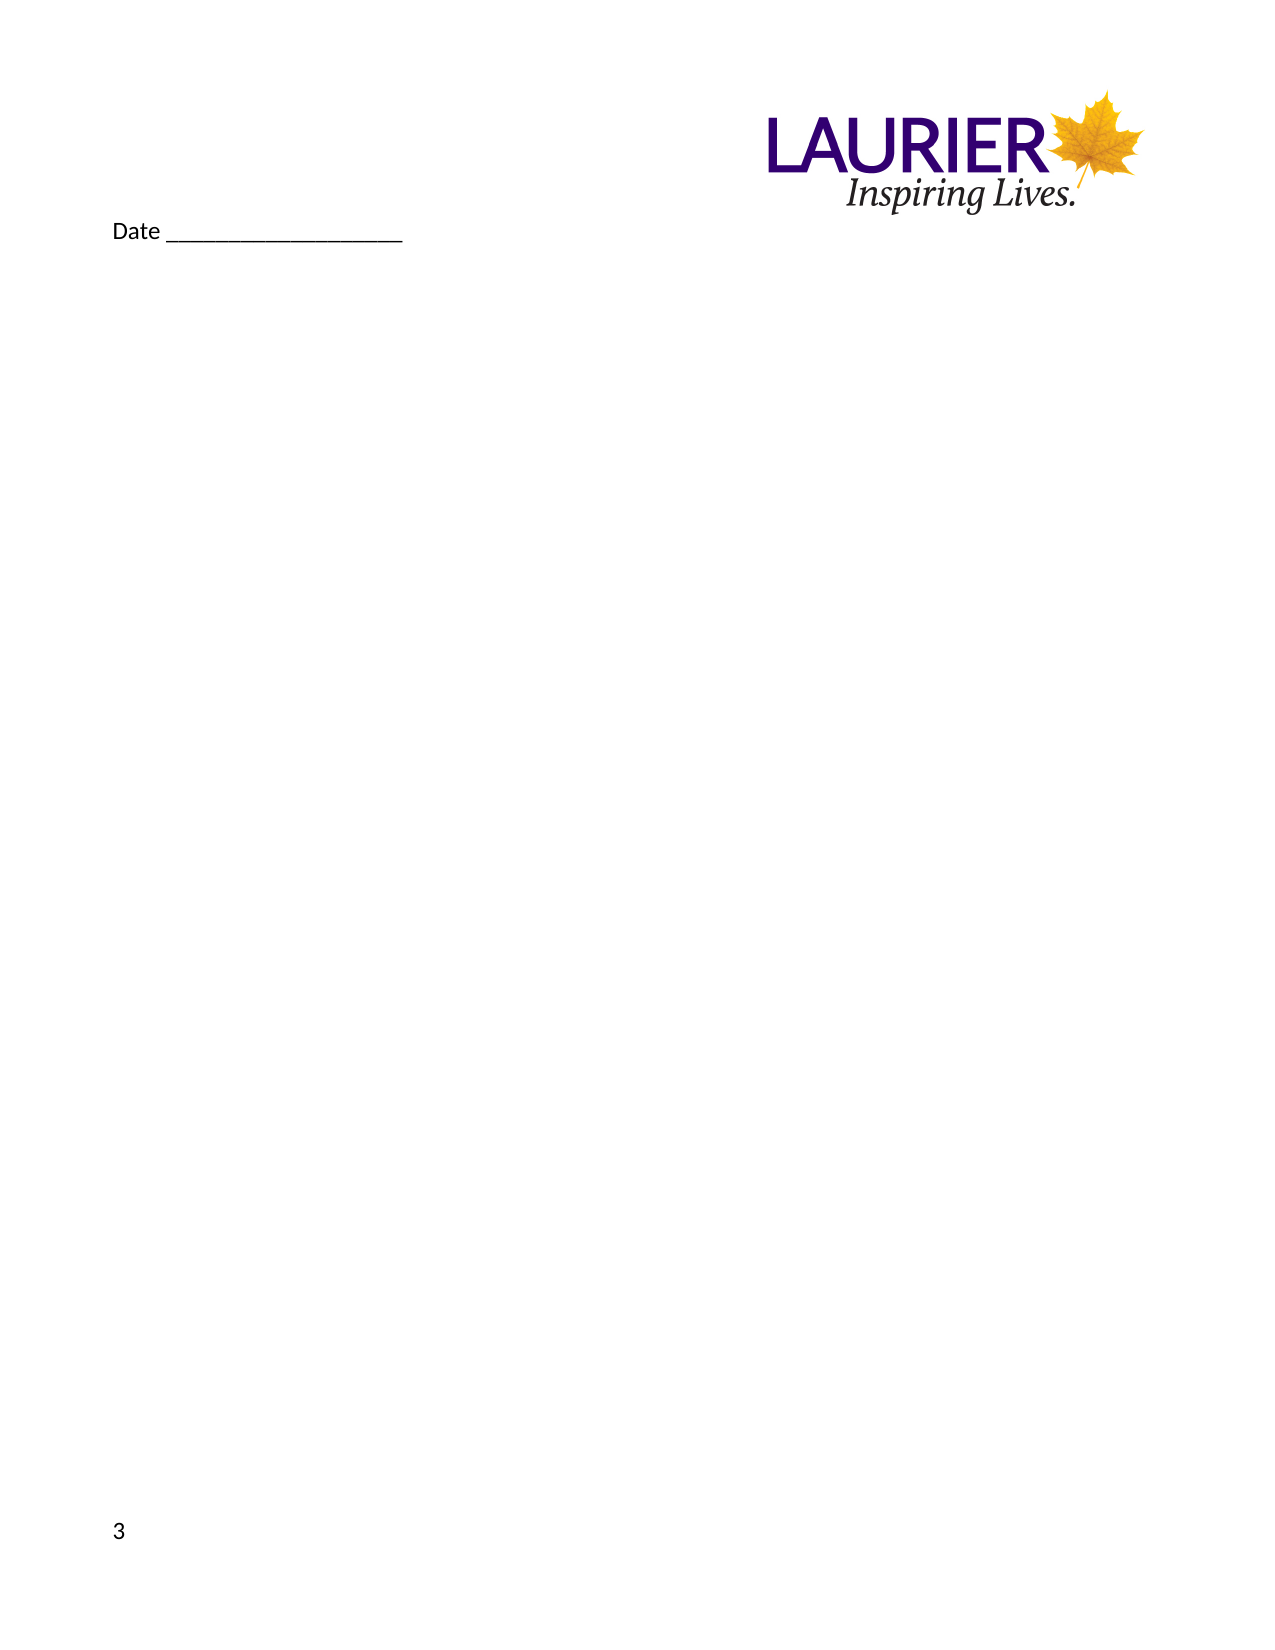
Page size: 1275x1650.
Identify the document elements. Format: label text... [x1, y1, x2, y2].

text Date ___________________ [112, 215, 1163, 245]
picture [768, 73, 1163, 215]
